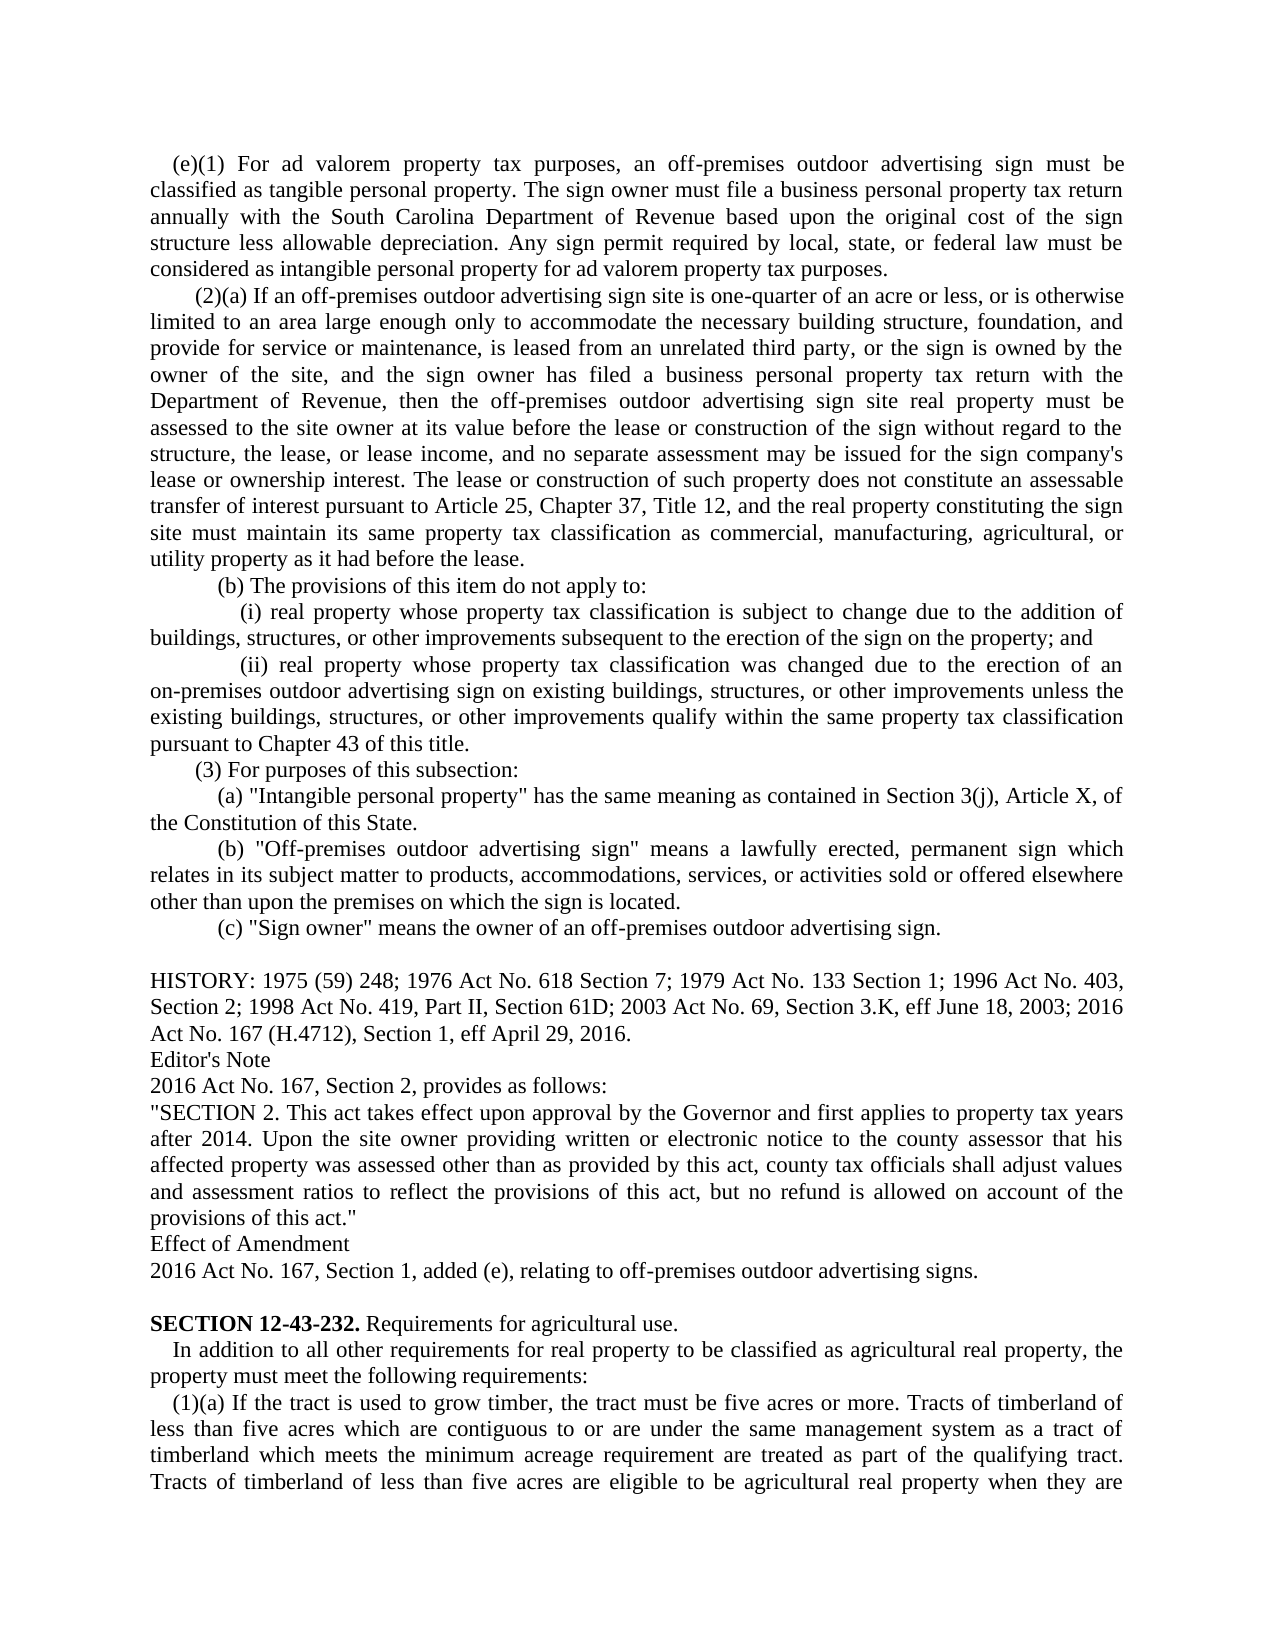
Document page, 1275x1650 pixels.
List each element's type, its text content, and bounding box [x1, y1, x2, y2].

text SECTION 12-43-232. Requirements for agricultural use. [150, 1309, 1125, 1336]
text (c) "Sign owner" means the owner of an off-premises outdoor advertising sign. [150, 914, 1125, 941]
text 2016 Act No. 167, Section 1, added (e), relating to off-premises outdoor advertising signs. [150, 1257, 1125, 1283]
text In addition to all other requirements for real property to be classified as agricultural real property, the property must meet the following requirements: [150, 1336, 1125, 1389]
text (b) "Off-premises outdoor advertising sign" means a lawfully erected, permanent sign which relates in its subject matter to products, accommodations, services, or activities sold or offered elsewhere other than upon the premises on which the sign is located. [150, 835, 1125, 914]
text (3) For purposes of this subsection: [150, 756, 1125, 782]
text Effect of Amendment [150, 1231, 1125, 1257]
text "SECTION 2. This act takes effect upon approval by the Governor and first applies to property tax years after 2014. Upon the site owner providing written or electronic notice to the county assessor that his affected property was assessed other than as provided by this act, county tax officials shall adjust values and assessment ratios to reflect the provisions of this act, but no refund is allowed on account of the provisions of this act." [150, 1099, 1125, 1231]
text (2)(a) If an off-premises outdoor advertising sign site is one-quarter of an acre or less, or is otherwise limited to an area large enough only to accommodate the necessary building structure, foundation, and provide for service or maintenance, is leased from an unrelated third party, or the sign is owned by the owner of the site, and the sign owner has filed a business personal property tax return with the Department of Revenue, then the off-premises outdoor advertising sign site real property must be assessed to the site owner at its value before the lease or construction of the sign without regard to the structure, the lease, or lease income, and no separate assessment may be issued for the sign company's lease or ownership interest. The lease or construction of such property does not constitute an assessable transfer of interest pursuant to Article 25, Chapter 37, Title 12, and the real property constituting the sign site must maintain its same property tax classification as commercial, manufacturing, agricultural, or utility property as it had before the lease. [150, 282, 1125, 572]
text (a) "Intangible personal property" has the same meaning as contained in Section 3(j), Article X, of the Constitution of this State. [150, 782, 1125, 835]
text (e)(1) For ad valorem property tax purposes, an off-premises outdoor advertising sign must be classified as tangible personal property. The sign owner must file a business personal property tax return annually with the South Carolina Department of Revenue based upon the original cost of the sign structure less allowable depreciation. Any sign permit required by local, state, or federal law must be considered as intangible personal property for ad valorem property tax purposes. [150, 150, 1125, 282]
text (b) The provisions of this item do not apply to: [150, 572, 1125, 598]
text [150, 1389, 1125, 1494]
text Editor's Note [150, 1046, 1125, 1072]
text (i) real property whose property tax classification is subject to change due to the addition of buildings, structures, or other improvements subsequent to the erection of the sign on the property; and [150, 598, 1125, 651]
text HISTORY: 1975 (59) 248; 1976 Act No. 618 Section 7; 1979 Act No. 133 Section 1; 1996 Act No. 403, Section 2; 1998 Act No. 419, Part II, Section 61D; 2003 Act No. 69, Section 3.K, eff June 18, 2003; 2016 Act No. 167 (H.4712), Section 1, eff April 29, 2016. [150, 967, 1125, 1046]
text 2016 Act No. 167, Section 2, provides as follows: [150, 1072, 1125, 1099]
text (ii) real property whose property tax classification was changed due to the erection of an on-premises outdoor advertising sign on existing buildings, structures, or other improvements unless the existing buildings, structures, or other improvements qualify within the same property tax classification pursuant to Chapter 43 of this title. [150, 651, 1125, 756]
